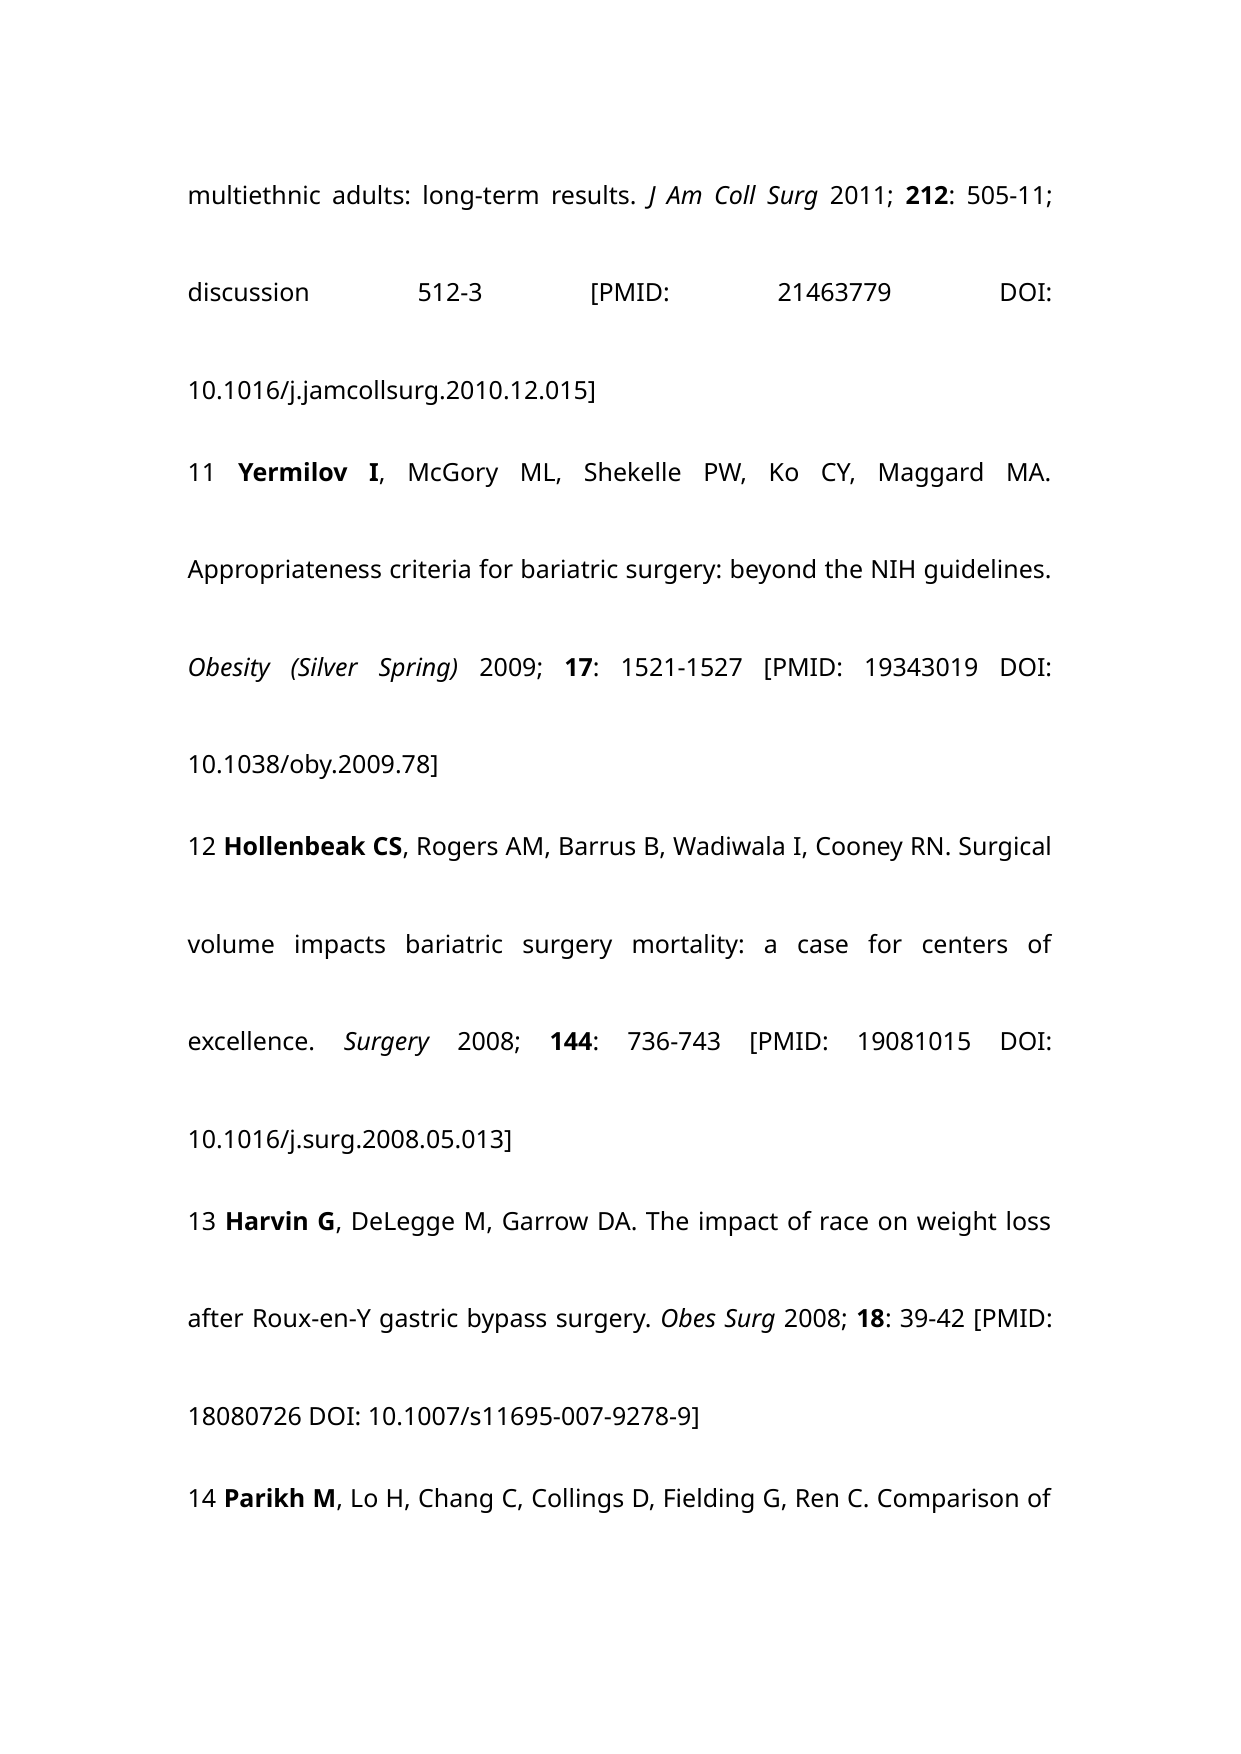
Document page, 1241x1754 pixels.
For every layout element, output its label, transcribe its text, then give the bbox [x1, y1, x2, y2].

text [187, 1465, 1053, 1530]
text 12 Hollenbeak CS, Rogers AM, Barrus B, Wadiwala I, Cooney RN. Surgical volume impacts bariatric surgery mortality: a case for centers of excellence. Surgery 2008; 144: 736-743 [PMID: 19081015 DOI: 10.1016/j.surg.2008.05.013] [187, 813, 1053, 1171]
text 13 Harvin G, DeLegge M, Garrow DA. The impact of race on weight loss after Roux-en-Y gastric bypass surgery. Obes Surg 2008; 18: 39-42 [PMID: 18080726 DOI: 10.1007/s11695-007-9278-9] [187, 1188, 1053, 1448]
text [187, 162, 1053, 422]
text 11 Yermilov I, McGory ML, Shekelle PW, Ko CY, Maggard MA. Appropriateness criteria for bariatric surgery: beyond the NIH guidelines. Obesity (Silver Spring) 2009; 17: 1521-1527 [PMID: 19343019 DOI: 10.1038/oby.2009.78] [187, 439, 1053, 796]
